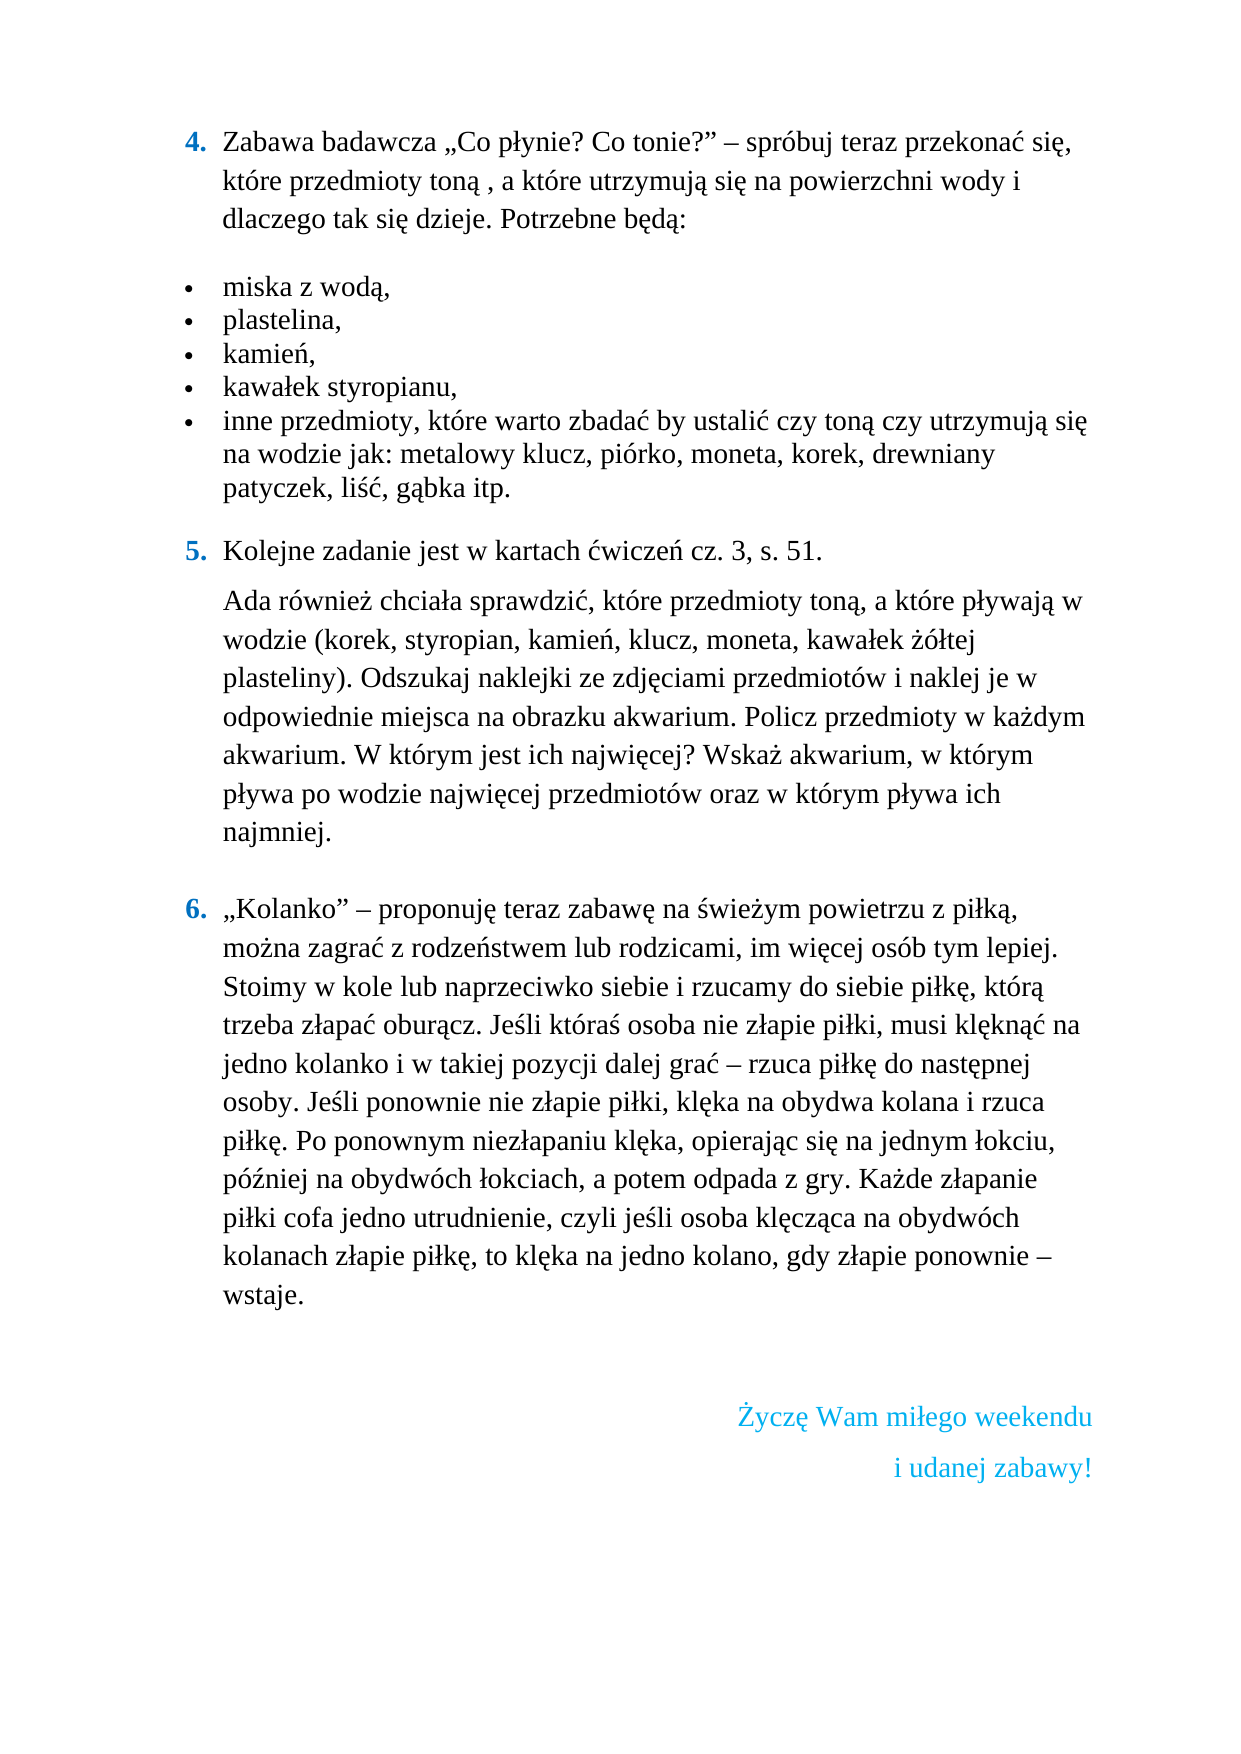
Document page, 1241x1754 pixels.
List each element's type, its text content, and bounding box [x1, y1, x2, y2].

list kamień, [185, 336, 1093, 369]
list Zabawa badawcza „Co płynie? Co tonie?” – spróbuj teraz przekonać się, które przedmioty toną , a które utrzymują się na powierzchni wody i dlaczego tak się dzieje. Potrzebne będą: [185, 124, 1093, 235]
list Ada również chciała sprawdzić, które przedmioty toną, a które pływają w wodzie (korek, styropian, kamień, klucz, moneta, kawałek żółtej plasteliny). Odszukaj naklejki ze zdjęciami przedmiotów i naklej je w odpowiednie miejsca na obrazku akwarium. Policz przedmioty w każdym akwarium. W którym jest ich najwięcej? Wskaż akwarium, w którym pływa po wodzie najwięcej przedmiotów oraz w którym pływa ich najmniej. [223, 583, 1093, 848]
list kawałek styropianu, [185, 369, 1093, 403]
list i udanej zabawy! [223, 1450, 1093, 1483]
list inne przedmioty, które warto zbadać by ustalić czy toną czy utrzymują się na wodzie jak: metalowy klucz, piórko, moneta, korek, drewniany patyczek, liść, gąbka itp. [185, 403, 1093, 504]
list miska z wodą, [185, 269, 1093, 302]
list Kolejne zadanie jest w kartach ćwiczeń cz. 3, s. 51. [185, 533, 1093, 566]
list Życzę Wam miłego weekendu [223, 1399, 1093, 1433]
list plastelina, [185, 302, 1093, 336]
list „Kolanko” – proponuję teraz zabawę na świeżym powietrzu z piłką, można zagrać z rodzeństwem lub rodzicami, im więcej osób tym lepiej. Stoimy w kole lub naprzeciwko siebie i rzucamy do siebie piłkę, którą trzeba złapać oburącz. Jeśli któraś osoba nie złapie piłki, musi klęknąć na jedno kolanko i w takiej pozycji dalej grać – rzuca piłkę do następnej osoby. Jeśli ponownie nie złapie piłki, klęka na obydwa kolana i rzuca piłkę. Po ponownym niezłapaniu klęka, opierając się na jednym łokciu, później na obydwóch łokciach, a potem odpada z gry. Każde złapanie piłki cofa jedno utrudnienie, czyli jeśli osoba klęcząca na obydwóch kolanach złapie piłkę, to klęka na jedno kolano, gdy złapie ponownie – wstaje. [185, 892, 1093, 1311]
